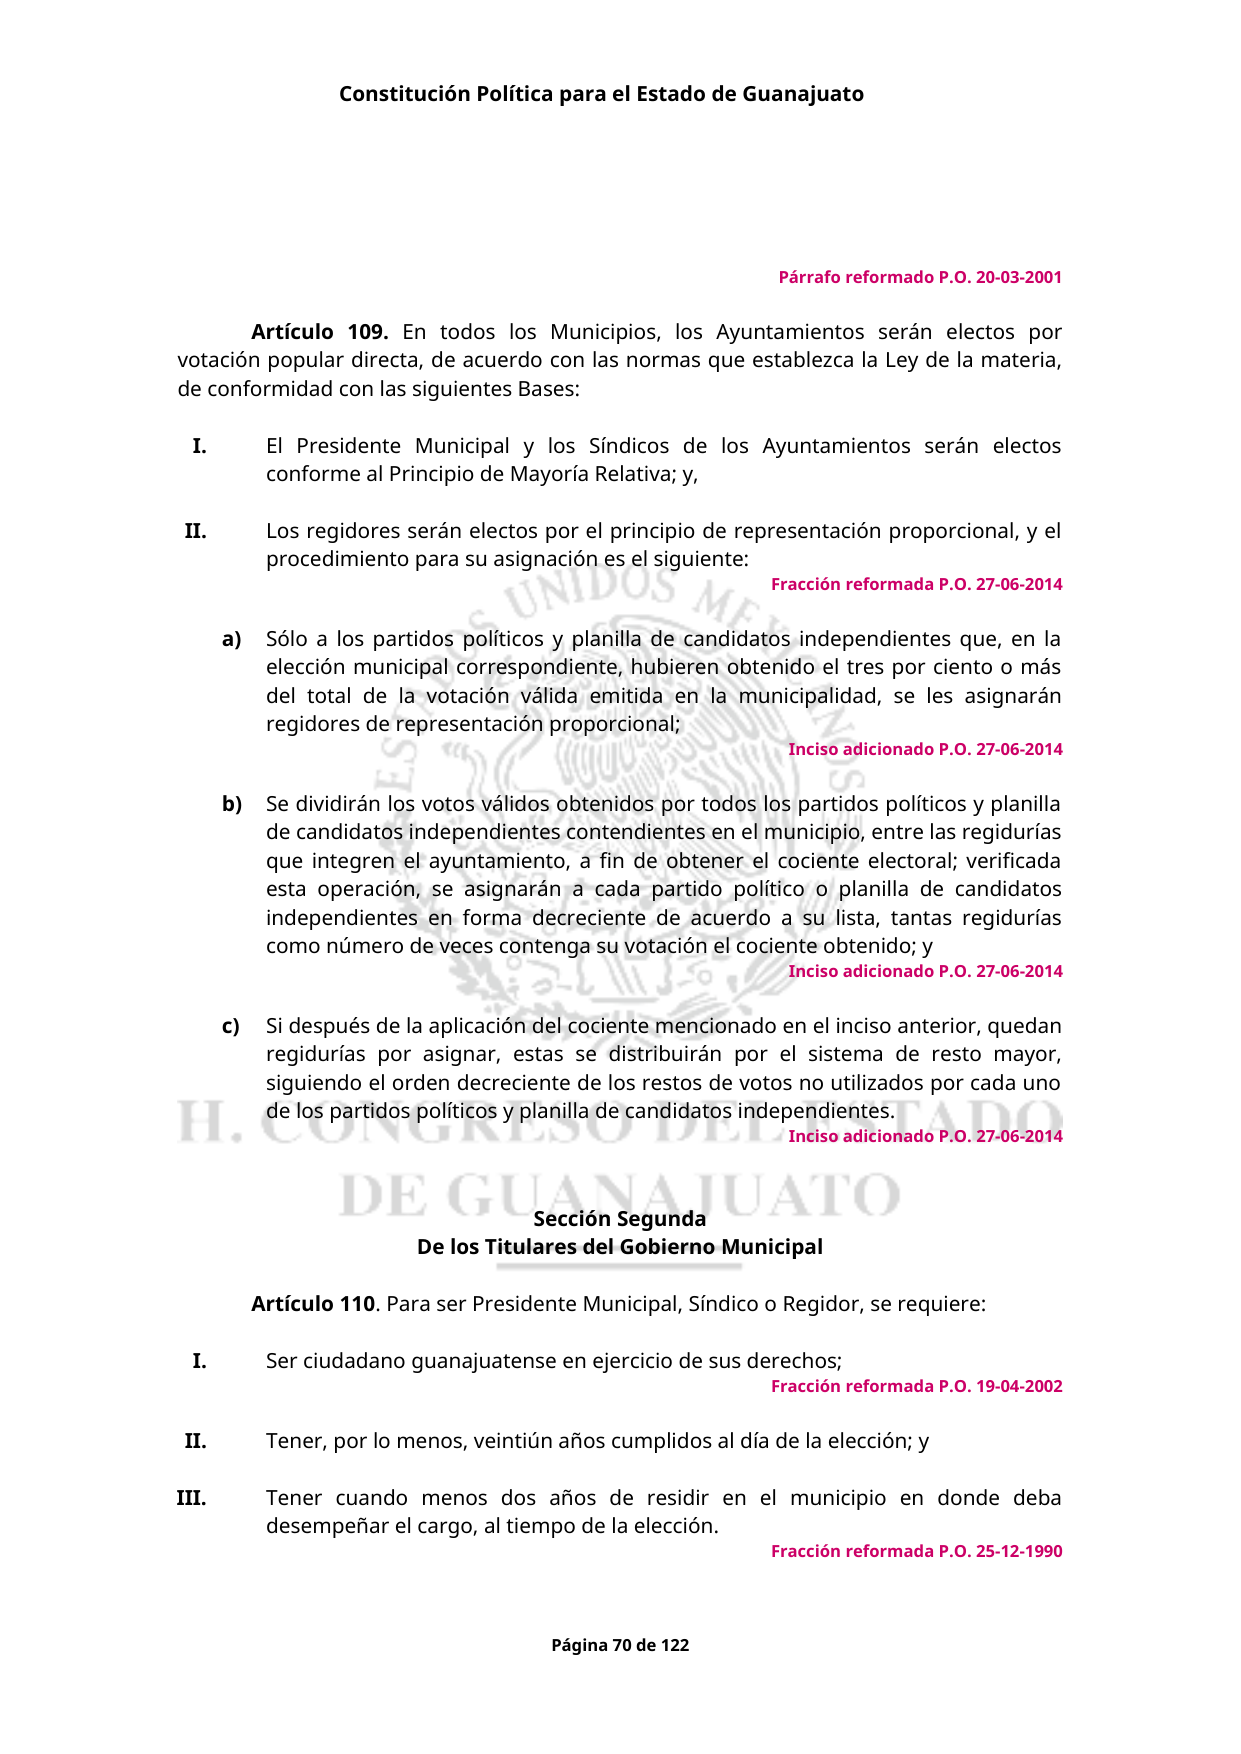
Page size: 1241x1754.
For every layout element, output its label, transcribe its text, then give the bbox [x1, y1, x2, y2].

list Inciso adicionado P.O. 27-06-2014 [252, 1124, 1063, 1147]
text Fracción reformada P.O. 25-12-1990 [177, 1539, 1063, 1562]
text De los Titulares del Gobierno Municipal [177, 1232, 1063, 1261]
text Párrafo reformado P.O. 20-03-2001 [177, 266, 1063, 288]
text Sección Segunda [177, 1204, 1063, 1232]
text Fracción reformada P.O. 19-04-2002 [177, 1375, 1063, 1397]
list Tener, por lo menos, veintiún años cumplidos al día de la elección; y [207, 1426, 1063, 1454]
list Inciso adicionado P.O. 27-06-2014 [177, 738, 1063, 761]
list Los regidores serán electos por el principio de representación proporcional, y el procedimiento para su asignación es el siguiente: [207, 516, 1063, 573]
text Fracción reformada P.O. 27-06-2014 [252, 573, 1063, 596]
list Inciso adicionado P.O. 27-06-2014 [252, 959, 1063, 982]
list Se dividirán los votos válidos obtenidos por todos los partidos políticos y planilla de candidatos independientes contendientes en el municipio, entre las regidurías que integren el ayuntamiento, a fin de obtener el cociente electoral; verificada esta operación, se asignarán a cada partido político o planilla de candidatos independientes en forma decreciente de acuerdo a su lista, tantas regidurías como número de veces contenga su votación el cociente obtenido; y [222, 789, 1063, 959]
text Artículo 110. Para ser Presidente Municipal, Síndico o Regidor, se requiere: [177, 1289, 1063, 1318]
list Tener cuando menos dos años de residir en el municipio en donde deba desempeñar el cargo, al tiempo de la elección. [207, 1483, 1063, 1539]
list Sólo a los partidos políticos y planilla de candidatos independientes que, en la elección municipal correspondiente, hubieren obtenido el tres por ciento o más del total de la votación válida emitida en la municipalidad, se les asignarán regidores de representación proporcional; [222, 624, 1063, 738]
list Ser ciudadano guanajuatense en ejercicio de sus derechos; [207, 1346, 1063, 1375]
text Artículo 109. En todos los Municipios, los Ayuntamientos serán electos por votación popular directa, de acuerdo con las normas que establezca la Ley de la materia, de conformidad con las siguientes Bases: [177, 317, 1063, 402]
list Si después de la aplicación del cociente mencionado en el inciso anterior, quedan regidurías por asignar, estas se distribuirán por el sistema de resto mayor, siguiendo el orden decreciente de los restos de votos no utilizados por cada uno de los partidos políticos y planilla de candidatos independientes. [222, 1011, 1063, 1124]
list El Presidente Municipal y los Síndicos de los Ayuntamientos serán electos conforme al Principio de Mayoría Relativa; y, [207, 431, 1063, 488]
